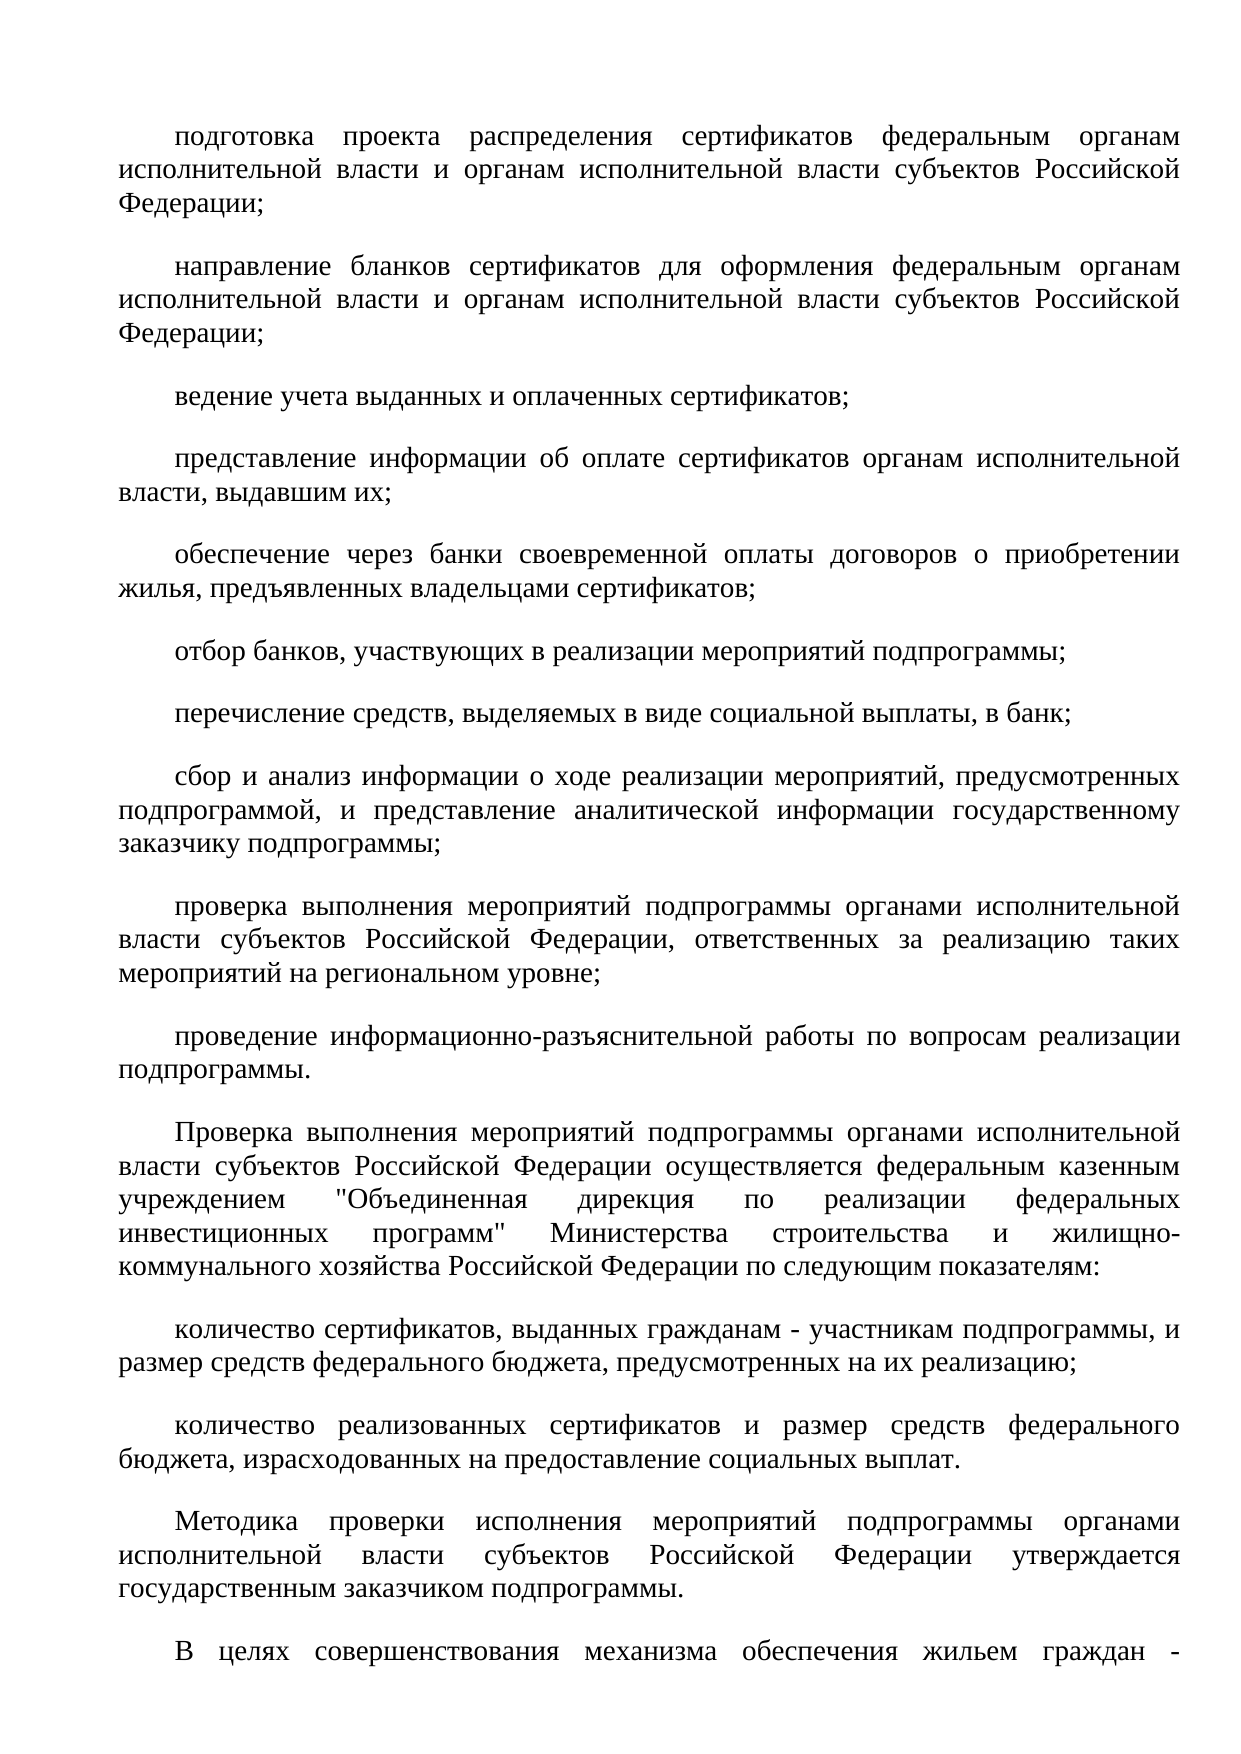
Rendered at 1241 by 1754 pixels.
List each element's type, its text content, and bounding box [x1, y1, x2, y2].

text направление бланков сертификатов для оформления федеральным органам исполнительной власти и органам исполнительной власти субъектов Российской Федерации; [118, 248, 1181, 348]
text проверка выполнения мероприятий подпрограммы органами исполнительной власти субъектов Российской Федерации, ответственных за реализацию таких мероприятий на региональном уровне; [118, 888, 1181, 989]
text перечисление средств, выделяемых в виде социальной выплаты, в банк; [118, 696, 1181, 729]
text обеспечение через банки своевременной оплаты договоров о приобретении жилья, предъявленных владельцами сертификатов; [118, 537, 1181, 604]
text представление информации об оплате сертификатов органам исполнительной власти, выдавшим их; [118, 440, 1181, 507]
text подготовка проекта распределения сертификатов федеральным органам исполнительной власти и органам исполнительной власти субъектов Российской Федерации; [118, 118, 1181, 219]
text сбор и анализ информации о ходе реализации мероприятий, предусмотренных подпрограммой, и представление аналитической информации государственному заказчику подпрограммы; [118, 758, 1181, 859]
text ведение учета выданных и оплаченных сертификатов; [118, 378, 1181, 411]
text количество реализованных сертификатов и размер средств федерального бюджета, израсходованных на предоставление социальных выплат. [118, 1407, 1181, 1474]
text отбор банков, участвующих в реализации мероприятий подпрограммы; [118, 633, 1181, 666]
text количество сертификатов, выданных гражданам - участникам подпрограммы, и размер средств федерального бюджета, предусмотренных на их реализацию; [118, 1311, 1181, 1378]
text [118, 1633, 1181, 1667]
text Методика проверки исполнения мероприятий подпрограммы органами исполнительной власти субъектов Российской Федерации утверждается государственным заказчиком подпрограммы. [118, 1503, 1181, 1604]
text проведение информационно-разъяснительной работы по вопросам реализации подпрограммы. [118, 1018, 1181, 1085]
text Проверка выполнения мероприятий подпрограммы органами исполнительной власти субъектов Российской Федерации осуществляется федеральным казенным учреждением "Объединенная дирекция по реализации федеральных инвестиционных программ" Министерства строительства и жилищно-коммунального хозяйства Российской Федерации по следующим показателям: [118, 1114, 1181, 1282]
